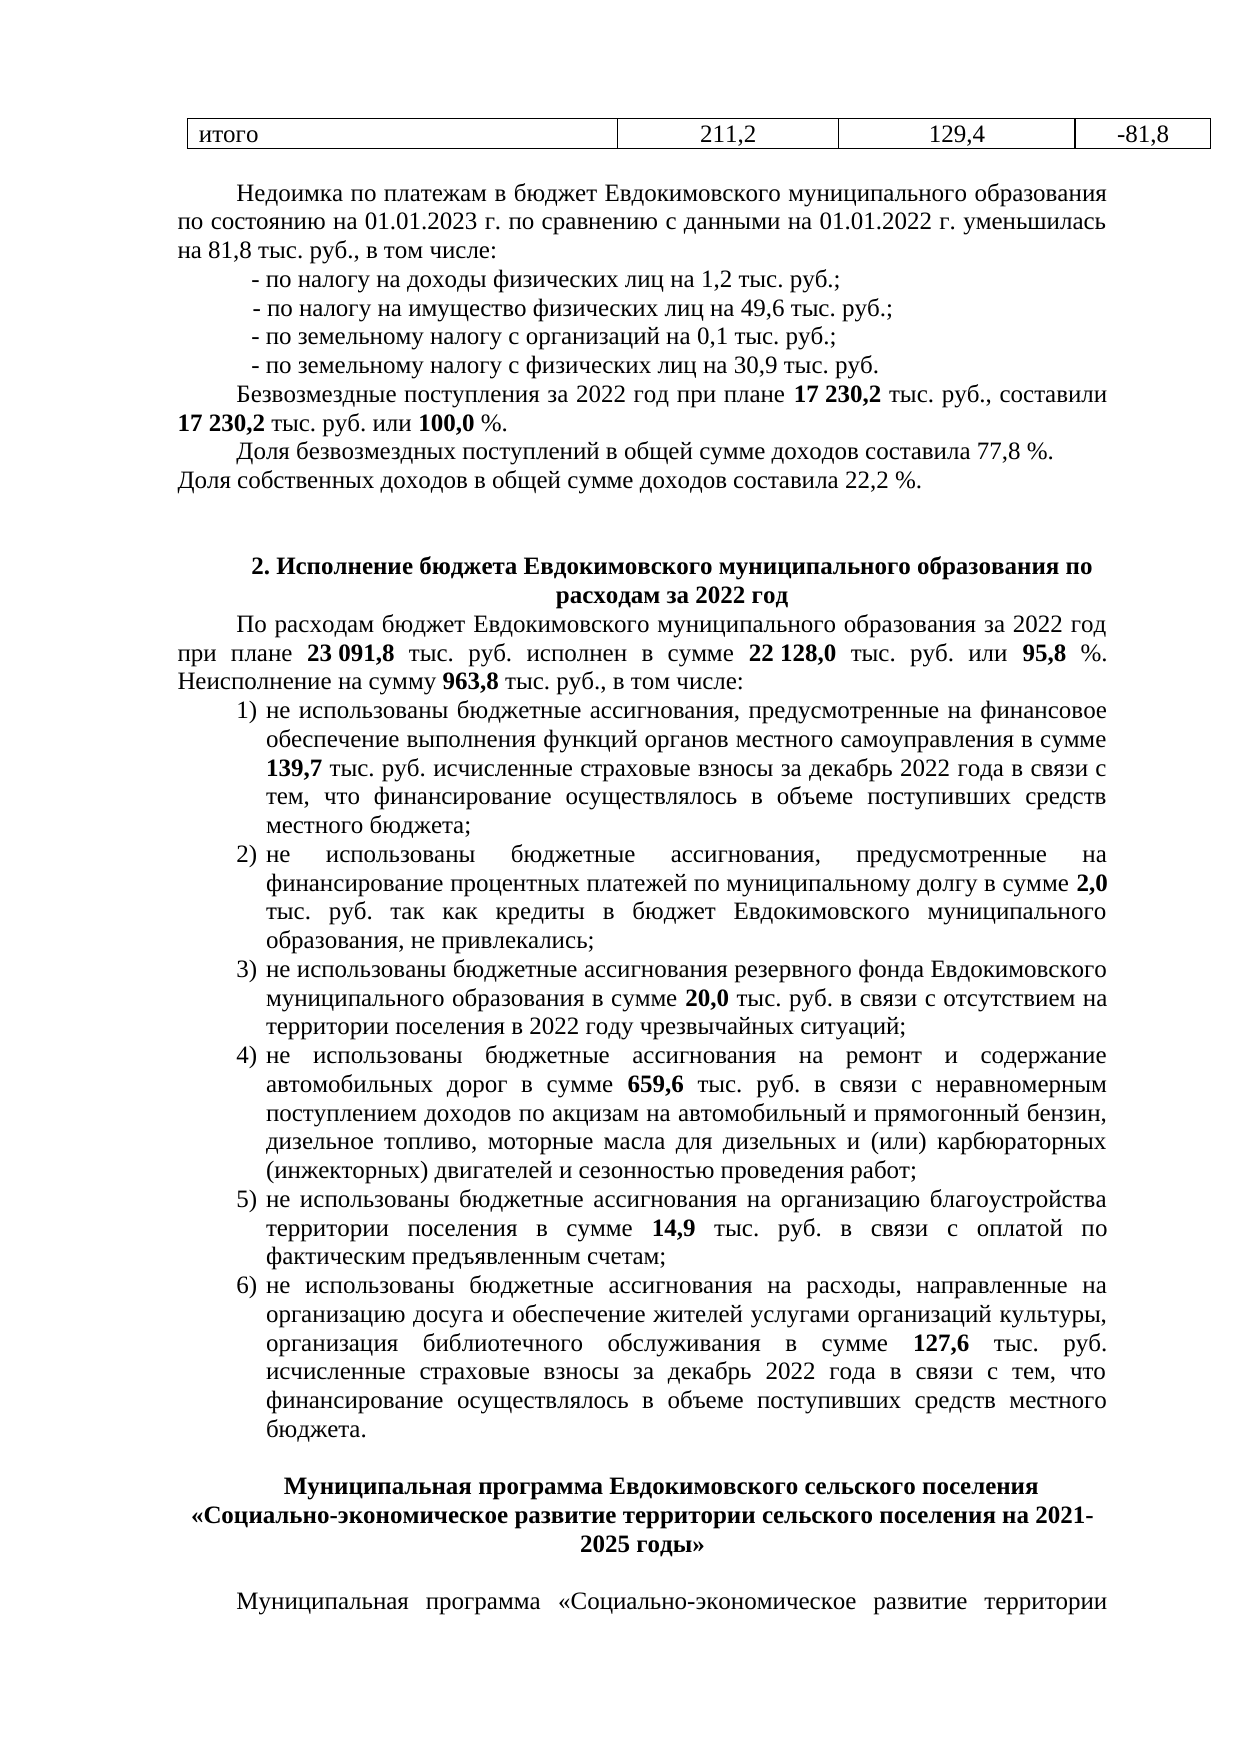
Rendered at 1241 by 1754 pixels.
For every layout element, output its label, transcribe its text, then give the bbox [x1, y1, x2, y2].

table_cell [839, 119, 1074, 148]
text Недоимка по платежам в бюджет Евдокимовского муниципального образования по состоянию на 01.01.2023 г. по сравнению с данными на 01.01.2022 г. уменьшилась на 81,8 тыс. руб., в том числе: [177, 178, 1107, 264]
list не использованы бюджетные ассигнования резервного фонда Евдокимовского муниципального образования в сумме 20,0 тыс. руб. в связи с отсутствием на территории поселения в 2022 году чрезвычайных ситуаций; [236, 954, 1107, 1040]
text - по земельному налогу с физических лиц на 30,9 тыс. руб. [177, 350, 1107, 379]
list не использованы бюджетные ассигнования, предусмотренные на финансовое обеспечение выполнения функций органов местного самоуправления в сумме 139,7 тыс. руб. исчисленные страховые взносы за декабрь 2022 года в связи с тем, что финансирование осуществлялось в объеме поступивших средств местного бюджета; [236, 695, 1107, 839]
text - по налогу на доходы физических лиц на 1,2 тыс. руб.; [177, 264, 1107, 293]
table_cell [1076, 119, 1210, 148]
text Доля безвозмездных поступлений в общей сумме доходов составила 77,8 %. [177, 436, 1107, 465]
text 2. Исполнение бюджета Евдокимовского муниципального образования по расходам за 2022 год [236, 551, 1107, 609]
text Доля собственных доходов в общей сумме доходов составила 22,2 %. [177, 465, 1107, 494]
text - по земельному налогу с организаций на 0,1 тыс. руб.; [177, 321, 1107, 350]
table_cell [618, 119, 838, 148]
text - по налогу на имущество физических лиц на 49,6 тыс. руб.; [252, 293, 1107, 321]
list не использованы бюджетные ассигнования на ремонт и содержание автомобильных дорог в сумме 659,6 тыс. руб. в связи с неравномерным поступлением доходов по акцизам на автомобильный и прямогонный бензин, дизельное топливо, моторные масла для дизельных и (или) карбюраторных (инжекторных) двигателей и сезонностью проведения работ; [236, 1040, 1107, 1184]
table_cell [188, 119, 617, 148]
list не использованы бюджетные ассигнования на расходы, направленные на организацию досуга и обеспечение жителей услугами организаций культуры, организация библиотечного обслуживания в сумме 127,6 тыс. руб. исчисленные страховые взносы за декабрь 2022 года в связи с тем, что финансирование осуществлялось в объеме поступивших средств местного бюджета. [236, 1270, 1107, 1443]
list не использованы бюджетные ассигнования, предусмотренные на финансирование процентных платежей по муниципальному долгу в сумме 2,0 тыс. руб. так как кредиты в бюджет Евдокимовского муниципального образования, не привлекались; [236, 839, 1107, 954]
text Безвозмездные поступления за 2022 год при плане 17 230,2 тыс. руб., составили 17 230,2 тыс. руб. или 100,0 %. [177, 379, 1107, 436]
list не использованы бюджетные ассигнования на организацию благоустройства территории поселения в сумме 14,9 тыс. руб. в связи с оплатой по фактическим предъявленным счетам; [236, 1184, 1107, 1270]
text По расходам бюджет Евдокимовского муниципального образования за 2022 год при плане 23 091,8 тыс. руб. исполнен в сумме 22 128,0 тыс. руб. или 95,8 %. Неисполнение на сумму 963,8 тыс. руб., в том числе: [177, 609, 1107, 695]
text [177, 1586, 1107, 1615]
text Муниципальная программа Евдокимовского сельского поселения «Социально-экономическое развитие территории сельского поселения на 2021-2025 годы» [177, 1471, 1107, 1558]
